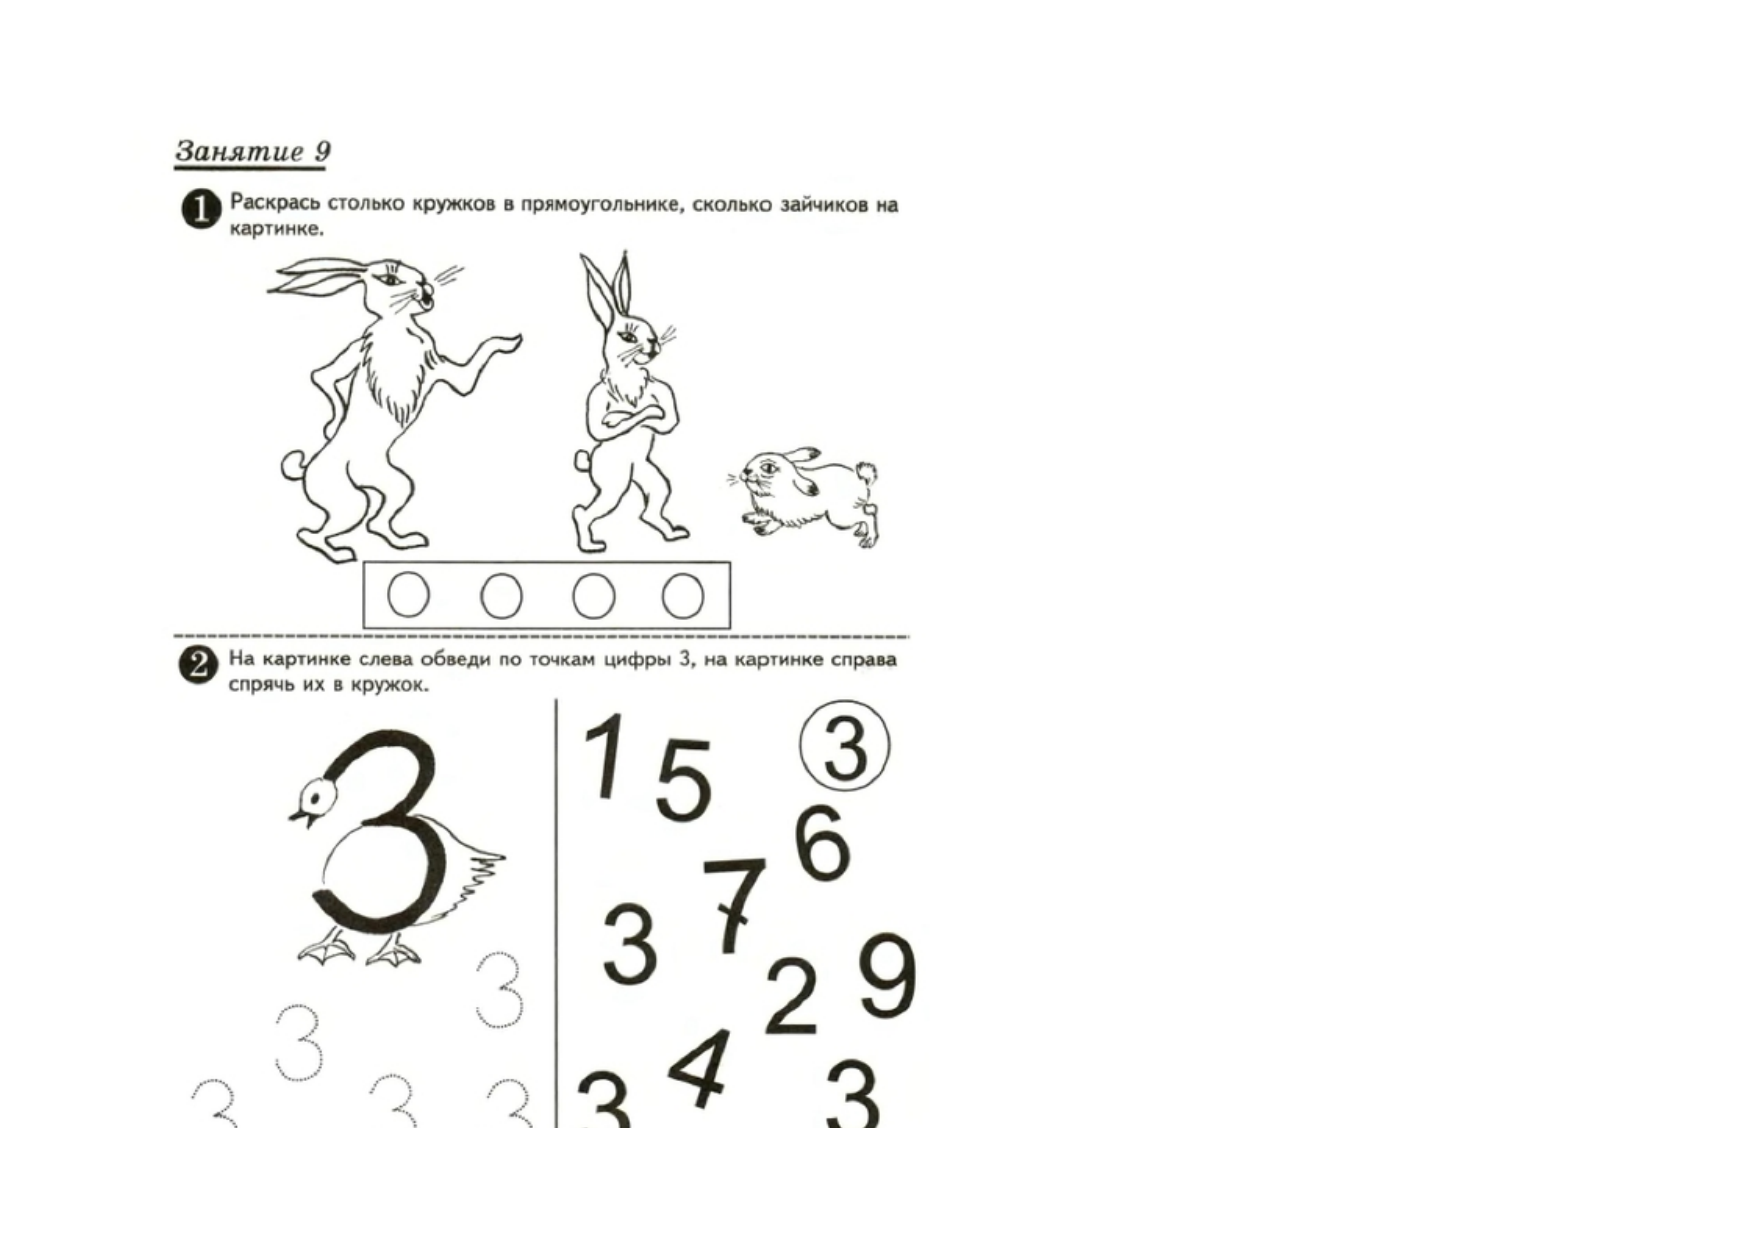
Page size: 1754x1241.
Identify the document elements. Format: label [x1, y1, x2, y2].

picture [100, 112, 930, 1128]
